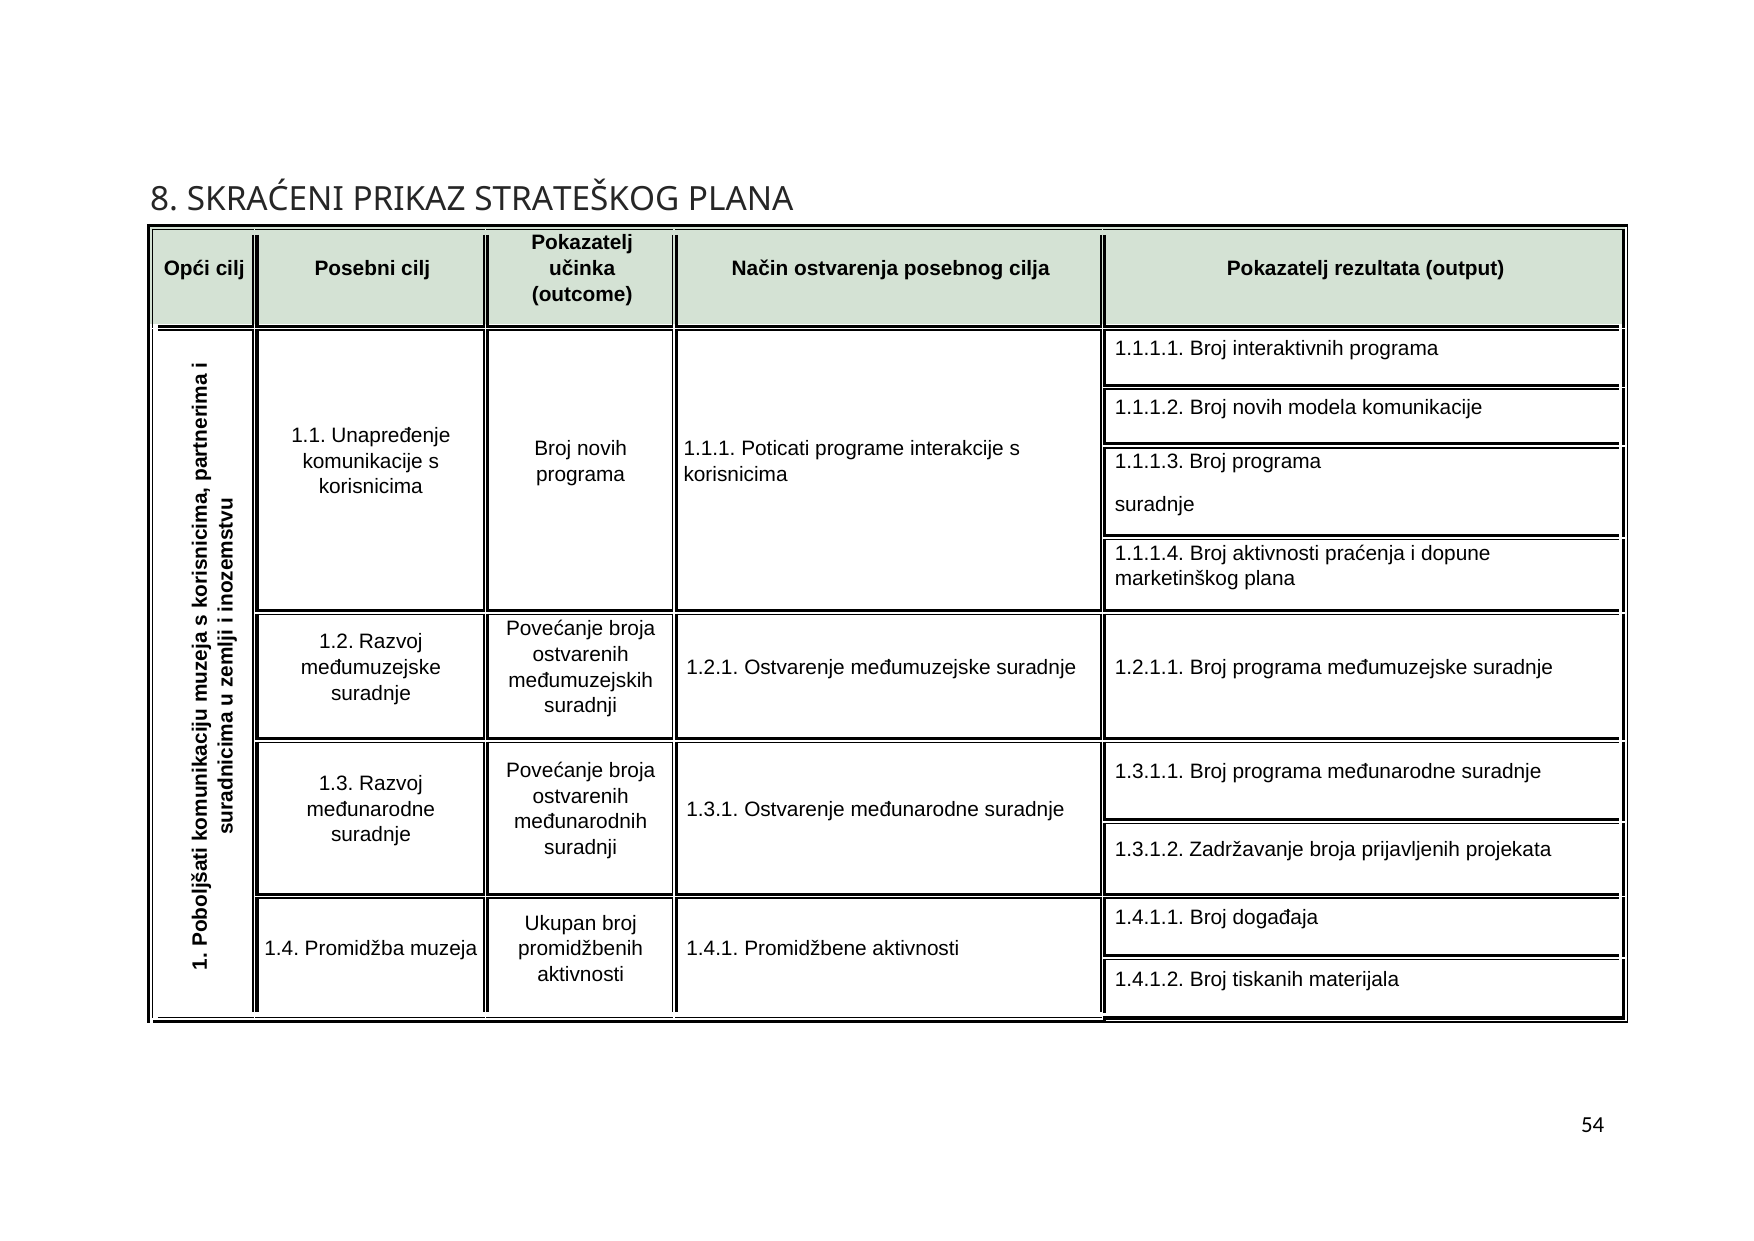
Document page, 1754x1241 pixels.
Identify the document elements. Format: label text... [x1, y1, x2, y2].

table_cell 1.4.1.2. Broj tiskanih materijala [1103, 954, 1625, 1016]
table_cell Povećanje broja ostvarenih međunarodnih suradnji [489, 743, 672, 892]
table_cell 1.1.1.1. Broj interaktivnih programa [1103, 325, 1625, 383]
text 8. SKRAĆENI PRIKAZ STRATEŠKOG PLANA [150, 175, 1604, 220]
table_cell Ukupan broj promidžbenih aktivnosti [486, 893, 675, 1016]
table_cell 1.4.1.1. Broj događaja [1103, 893, 1625, 954]
table_cell 1.1.1. Poticati programe interakcije s korisnicima [678, 331, 1100, 609]
table_cell 1.4. Promidžba muzeja [255, 893, 486, 1016]
table_cell 1.3.1.1. Broj programa međunarodne suradnje [1103, 737, 1625, 818]
table_cell Povećanje broja ostvarenih međumuzejskih suradnji [489, 615, 672, 737]
table_cell 1.2. Razvoj međumuzejske suradnje [259, 615, 483, 737]
table_header Opći cilj [150, 227, 255, 324]
table_cell 1. Poboljšati komunikaciju muzeja s korisnicima, partnerima i suradnicima u zemlji i inozemstvu [150, 325, 255, 1016]
table_cell 1.2.1. Ostvarenje međumuzejske suradnje [678, 615, 1100, 737]
table_cell Broj novih programa [489, 331, 672, 609]
table_header Pokazatelj rezultata (output) [1103, 230, 1622, 324]
table_cell 1.1. Unapređenje komunikacije s korisnicima [259, 331, 483, 609]
table_cell 1.3. Razvoj međunarodne suradnje [259, 743, 483, 892]
table_header Posebni cilj [255, 227, 486, 324]
table_cell 1.1.1.4. Broj aktivnosti praćenja i dopune marketinškog plana [1103, 534, 1625, 609]
table_cell 1.1.1.2. Broj novih modela komunikacije [1103, 384, 1625, 442]
table_cell 1.1.1.3. Broj programa suradnje [1103, 442, 1625, 534]
table_cell 1.2.1.1. Broj programa međumuzejske suradnje [1103, 609, 1625, 737]
table_header Pokazatelj učinka (outcome) [486, 227, 675, 324]
table_header Način ostvarenja posebnog cilja [675, 227, 1103, 324]
table_cell 1.3.1. Ostvarenje međunarodne suradnje [678, 743, 1100, 892]
table_cell 1.3.1.2. Zadržavanje broja prijavljenih projekata [1103, 818, 1625, 892]
table_cell 1.4.1. Promidžbene aktivnosti [675, 893, 1103, 1016]
